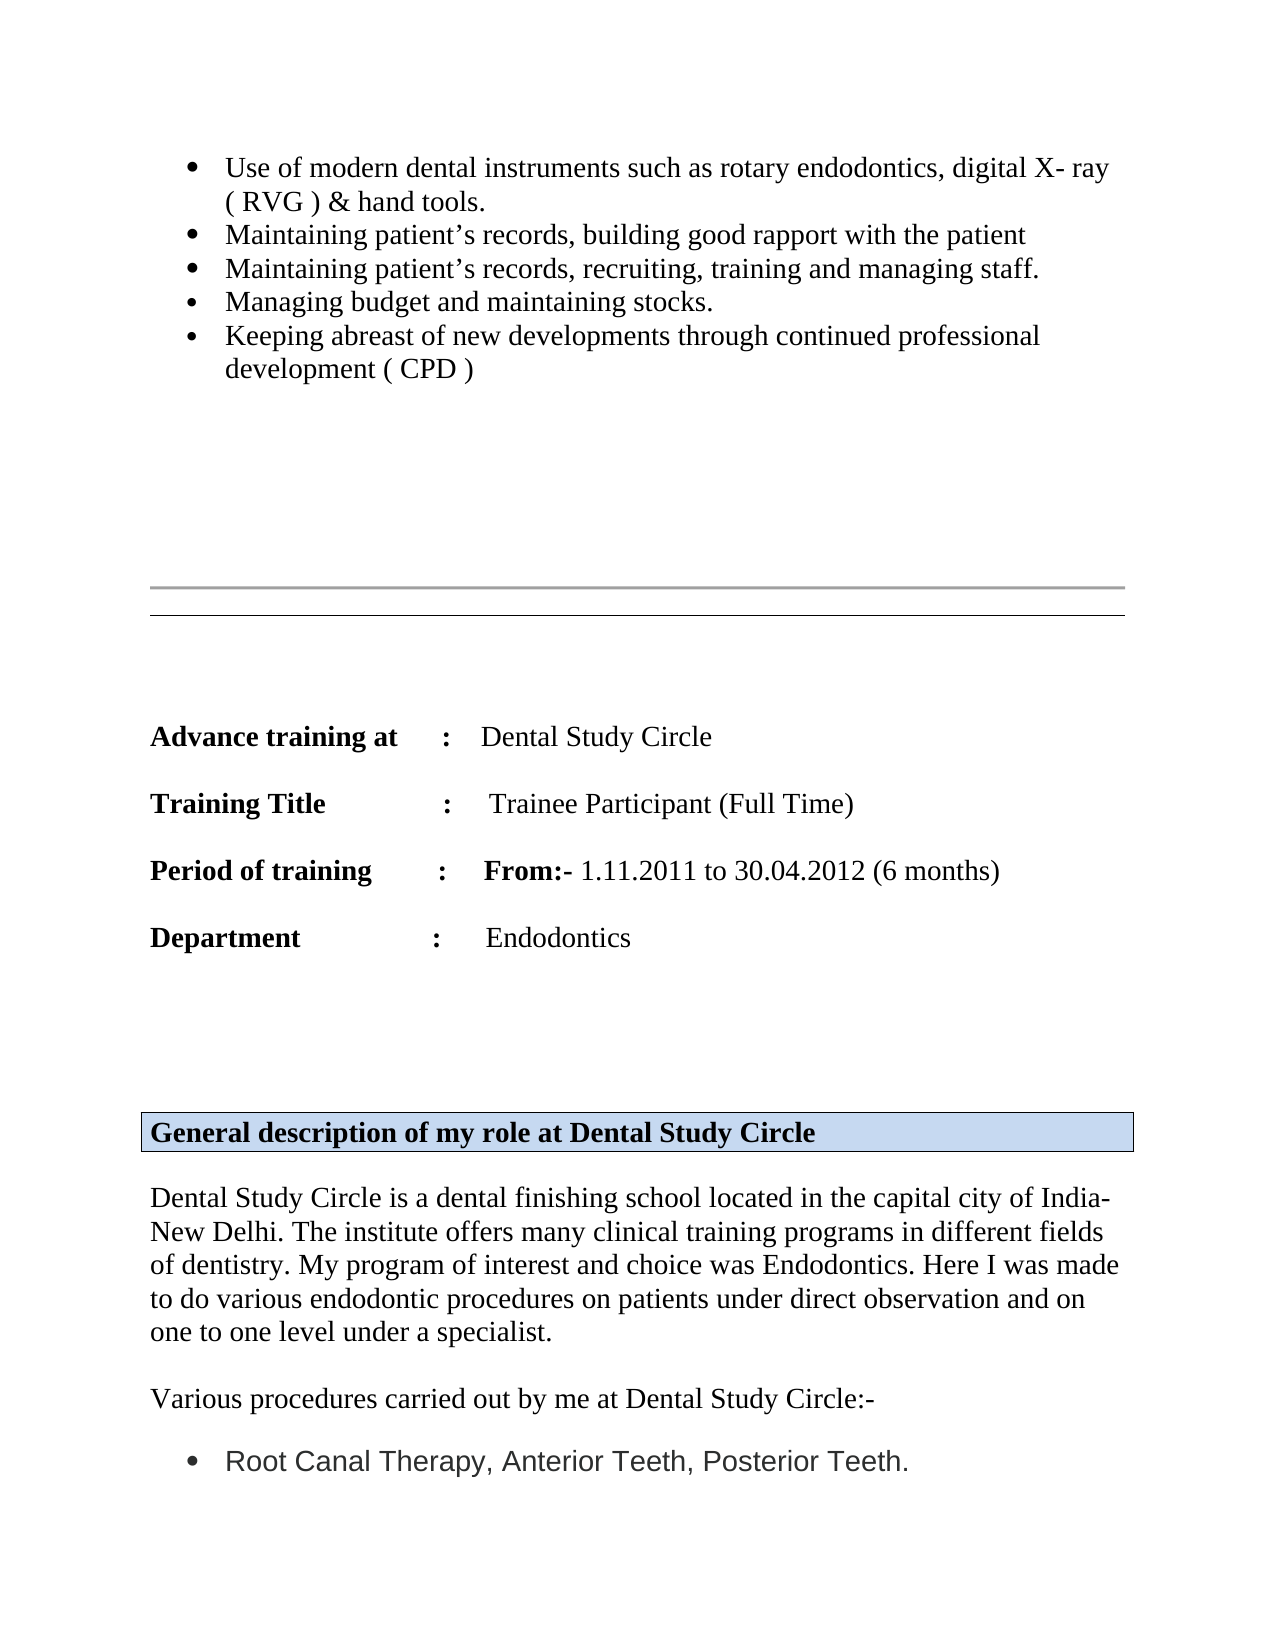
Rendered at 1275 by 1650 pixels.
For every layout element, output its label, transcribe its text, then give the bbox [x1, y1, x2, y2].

list Keeping abreast of new developments through continued professional development ( CPD ) [187, 318, 1125, 385]
text Period of training : From:- 1.11.2011 to 30.04.2012 (6 months) [150, 853, 1125, 887]
text Department : Endodontics [150, 920, 1125, 954]
text General description of my role at Dental Study Circle [142, 1113, 1133, 1151]
list Maintaining patient’s records, building good rapport with the patient [187, 217, 1125, 251]
text Dental Study Circle is a dental finishing school located in the capital city of India- New Delhi. The institute offers many clinical training programs in different fields of dentistry. My program of interest and choice was Endodontics. Here I was made to do various endodontic procedures on patients under direct observation and on one to one level under a specialist. [150, 1180, 1125, 1348]
text Various procedures carried out by me at Dental Study Circle:- [150, 1382, 1125, 1415]
list Root Canal Therapy, Anterior Teeth, Posterior Teeth. [187, 1444, 1125, 1478]
list Maintaining patient’s records, recruiting, training and managing staff. [187, 251, 1125, 284]
text Training Title : Trainee Participant (Full Time) [150, 786, 1125, 819]
text Advance training at : Dental Study Circle [150, 719, 1125, 752]
list Use of modern dental instruments such as rotary endodontics, digital X- ray ( RVG ) & hand tools. [187, 150, 1125, 217]
list Managing budget and maintaining stocks. [187, 284, 1125, 318]
